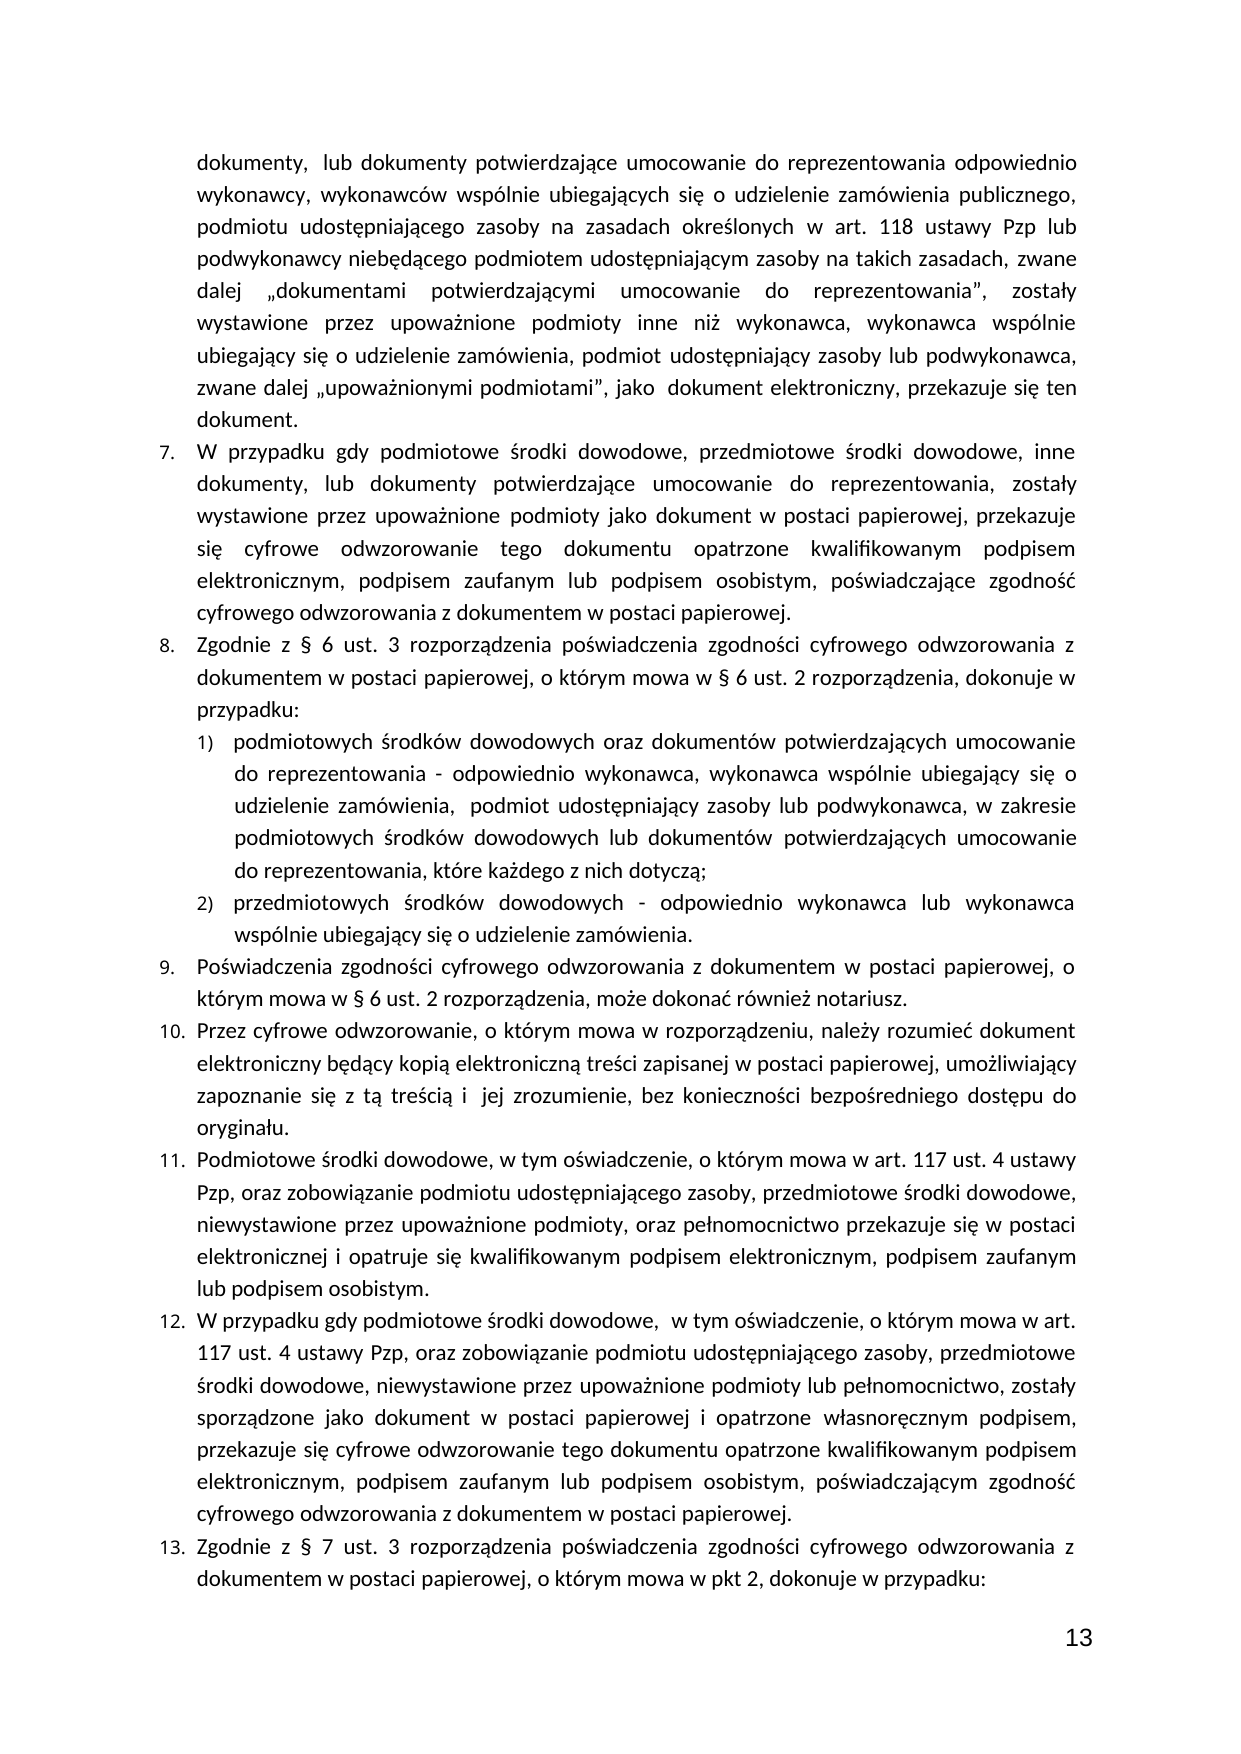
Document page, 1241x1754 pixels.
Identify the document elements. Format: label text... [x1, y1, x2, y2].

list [159, 148, 1077, 433]
list Poświadczenia zgodności cyfrowego odwzorowania z dokumentem w postaci papierowej, o którym mowa w § 6 ust. 2 rozporządzenia, może dokonać również notariusz. [159, 952, 1077, 1012]
list przedmiotowych środków dowodowych - odpowiednio wykonawca lub wykonawca wspólnie ubiegający się o udzielenie zamówienia. [197, 888, 1076, 948]
list W przypadku gdy podmiotowe środki dowodowe, przedmiotowe środki dowodowe, inne dokumenty, lub dokumenty potwierdzające umocowanie do reprezentowania, zostały wystawione przez upoważnione podmioty jako dokument w postaci papierowej, przekazuje się cyfrowe odwzorowanie tego dokumentu opatrzone kwalifikowanym podpisem elektronicznym, podpisem zaufanym lub podpisem osobistym, poświadczające zgodność cyfrowego odwzorowania z dokumentem w postaci papierowej. [159, 437, 1077, 626]
list Przez cyfrowe odwzorowanie, o którym mowa w rozporządzeniu, należy rozumieć dokument elektroniczny będący kopią elektroniczną treści zapisanej w postaci papierowej, umożliwiający zapoznanie się z tą treścią i jej zrozumienie, bez konieczności bezpośredniego dostępu do oryginału. [159, 1017, 1077, 1141]
list podmiotowych środków dowodowych oraz dokumentów potwierdzających umocowanie do reprezentowania - odpowiednio wykonawca, wykonawca wspólnie ubiegający się o udzielenie zamówienia, podmiot udostępniający zasoby lub podwykonawca, w zakresie podmiotowych środków dowodowych lub dokumentów potwierdzających umocowanie do reprezentowania, które każdego z nich dotyczą; [197, 727, 1077, 884]
list Zgodnie z § 6 ust. 3 rozporządzenia poświadczenia zgodności cyfrowego odwzorowania z dokumentem w postaci papierowej, o którym mowa w § 6 ust. 2 rozporządzenia, dokonuje w przypadku: [159, 630, 1076, 723]
list W przypadku gdy podmiotowe środki dowodowe, w tym oświadczenie, o którym mowa w art. 117 ust. 4 ustawy Pzp, oraz zobowiązanie podmiotu udostępniającego zasoby, przedmiotowe środki dowodowe, niewystawione przez upoważnione podmioty lub pełnomocnictwo, zostały sporządzone jako dokument w postaci papierowej i opatrzone własnoręcznym podpisem, przekazuje się cyfrowe odwzorowanie tego dokumentu opatrzone kwalifikowanym podpisem elektronicznym, podpisem zaufanym lub podpisem osobistym, poświadczającym zgodność cyfrowego odwzorowania z dokumentem w postaci papierowej. [159, 1306, 1077, 1527]
list Podmiotowe środki dowodowe, w tym oświadczenie, o którym mowa w art. 117 ust. 4 ustawy Pzp, oraz zobowiązanie podmiotu udostępniającego zasoby, przedmiotowe środki dowodowe, niewystawione przez upoważnione podmioty, oraz pełnomocnictwo przekazuje się w postaci elektronicznej i opatruje się kwalifikowanym podpisem elektronicznym, podpisem zaufanym lub podpisem osobistym. [159, 1145, 1077, 1302]
list Zgodnie z § 7 ust. 3 rozporządzenia poświadczenia zgodności cyfrowego odwzorowania z dokumentem w postaci papierowej, o którym mowa w pkt 2, dokonuje w przypadku: [159, 1532, 1076, 1592]
